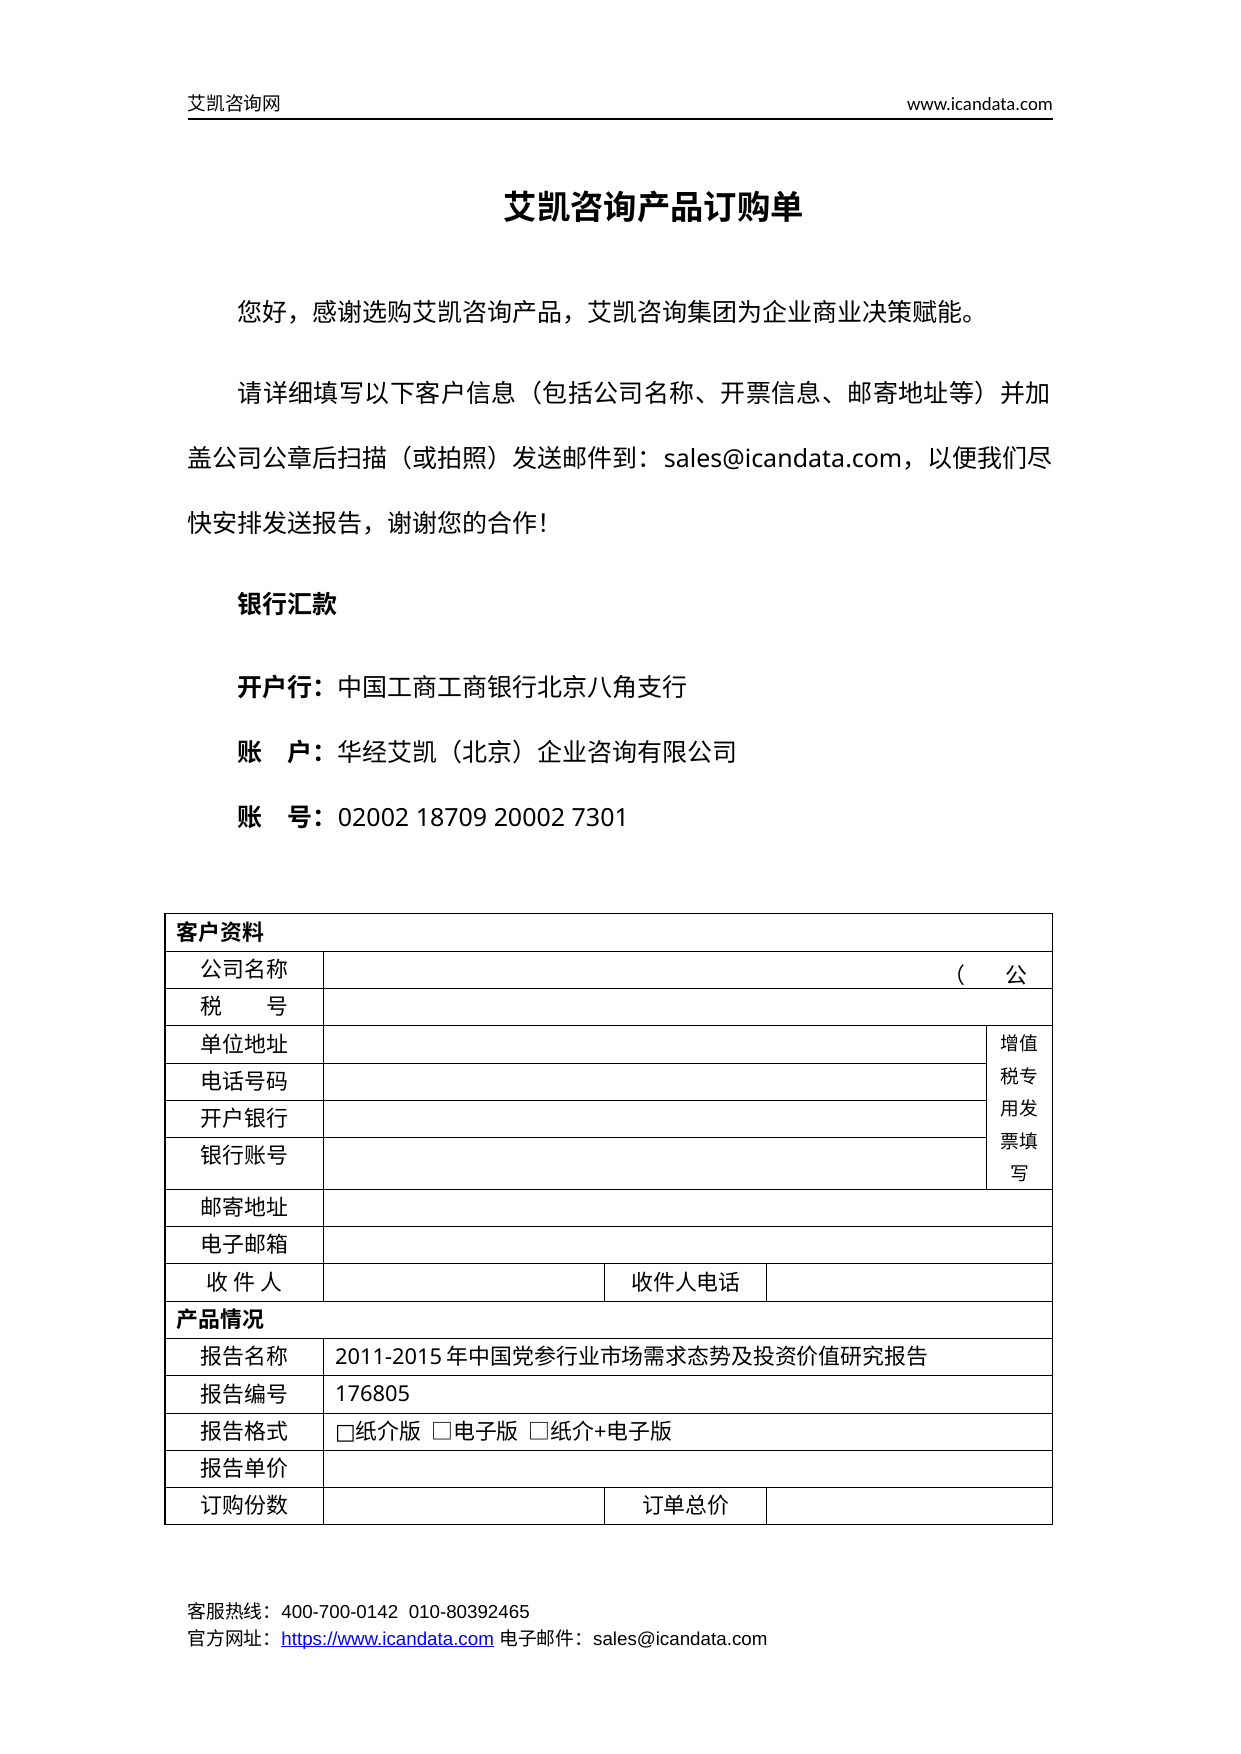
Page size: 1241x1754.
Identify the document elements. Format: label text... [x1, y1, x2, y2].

table_cell 收件人电话 [605, 1264, 766, 1301]
table_cell 收 件 人 [166, 1264, 323, 1301]
table_cell 电话号码 [166, 1064, 323, 1100]
table_cell [324, 1227, 1052, 1263]
table_cell [324, 1064, 986, 1100]
table_cell [324, 1451, 1052, 1487]
table_cell 公司名称 [166, 952, 323, 988]
table_cell 报告编号 [166, 1376, 323, 1412]
table_cell [324, 1488, 604, 1524]
text 开户行：中国工商工商银行北京八角支行 [187, 653, 1053, 718]
table_cell [324, 1264, 604, 1301]
text 艾凯咨询产品订购单 [187, 172, 1053, 237]
table_cell 单位地址 [166, 1026, 323, 1062]
text 请详细填写以下客户信息（包括公司名称、开票信息、邮寄地址等）并加盖公司公章后扫描（或拍照）发送邮件到：sales@icandata.com，以便我们尽快安排发送报告，谢谢您的合作！ [187, 359, 1053, 554]
table_cell [324, 989, 1052, 1025]
table_cell 邮寄地址 [166, 1190, 323, 1226]
table_cell [324, 1138, 986, 1189]
table_cell 银行账号 [166, 1138, 323, 1189]
text 您好，感谢选购艾凯咨询产品，艾凯咨询集团为企业商业决策赋能。 [187, 278, 1053, 343]
table_cell [324, 1190, 1052, 1226]
table_cell [324, 952, 1052, 988]
table_cell 增值税专用发票填写 [987, 1026, 1052, 1189]
table_cell 订购份数 [166, 1488, 323, 1524]
text 账 户：华经艾凯（北京）企业咨询有限公司 [187, 718, 1053, 783]
table_cell [767, 1264, 1052, 1301]
table_cell 报告单价 [166, 1451, 323, 1487]
table_cell 开户银行 [166, 1101, 323, 1137]
text 银行汇款 [187, 570, 1053, 635]
table_cell [767, 1488, 1052, 1524]
table_cell 2011-2015年中国党参行业市场需求态势及投资价值研究报告 [324, 1339, 1052, 1375]
table_cell 税 号 [166, 989, 323, 1025]
table_header 客户资料 [166, 914, 1052, 951]
table_cell 电子邮箱 [166, 1227, 323, 1263]
table_cell □纸介版 □电子版 □纸介+电子版 [324, 1414, 1052, 1450]
table_cell 176805 [324, 1376, 1052, 1412]
table_cell 订单总价 [605, 1488, 766, 1524]
table_cell [324, 1026, 986, 1062]
table_cell [324, 1101, 986, 1137]
table_cell 报告格式 [166, 1414, 323, 1450]
table_cell 产品情况 [166, 1302, 1052, 1338]
table_cell 报告名称 [166, 1339, 323, 1375]
text 账 号：02002 18709 20002 7301 [187, 783, 1053, 848]
